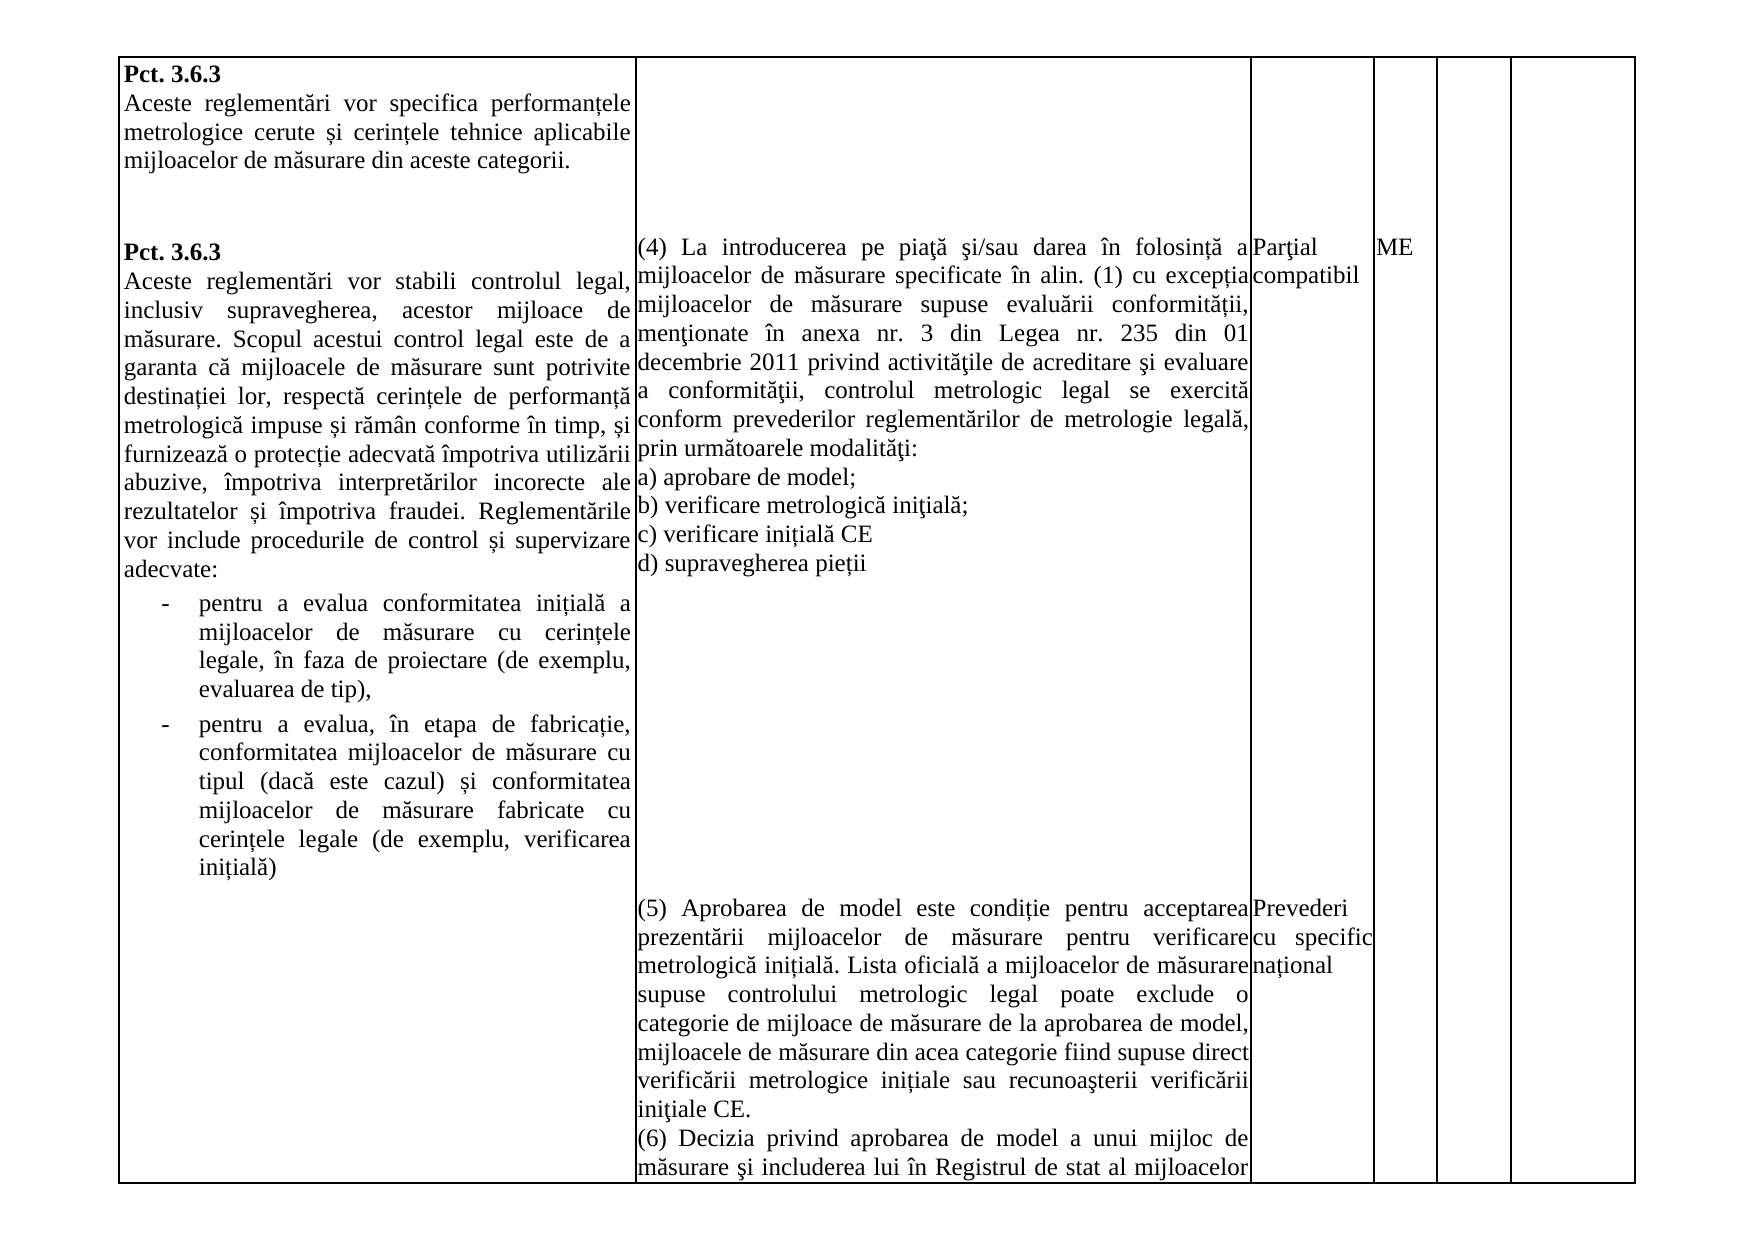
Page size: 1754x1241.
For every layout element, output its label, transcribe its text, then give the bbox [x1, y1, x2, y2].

table_cell [1512, 58, 1634, 1182]
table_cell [120, 58, 635, 1182]
table_cell [1438, 58, 1510, 1182]
table_cell ME ME ME ME ME ME [1375, 58, 1436, 1182]
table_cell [1252, 58, 1373, 1182]
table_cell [637, 58, 1250, 1182]
